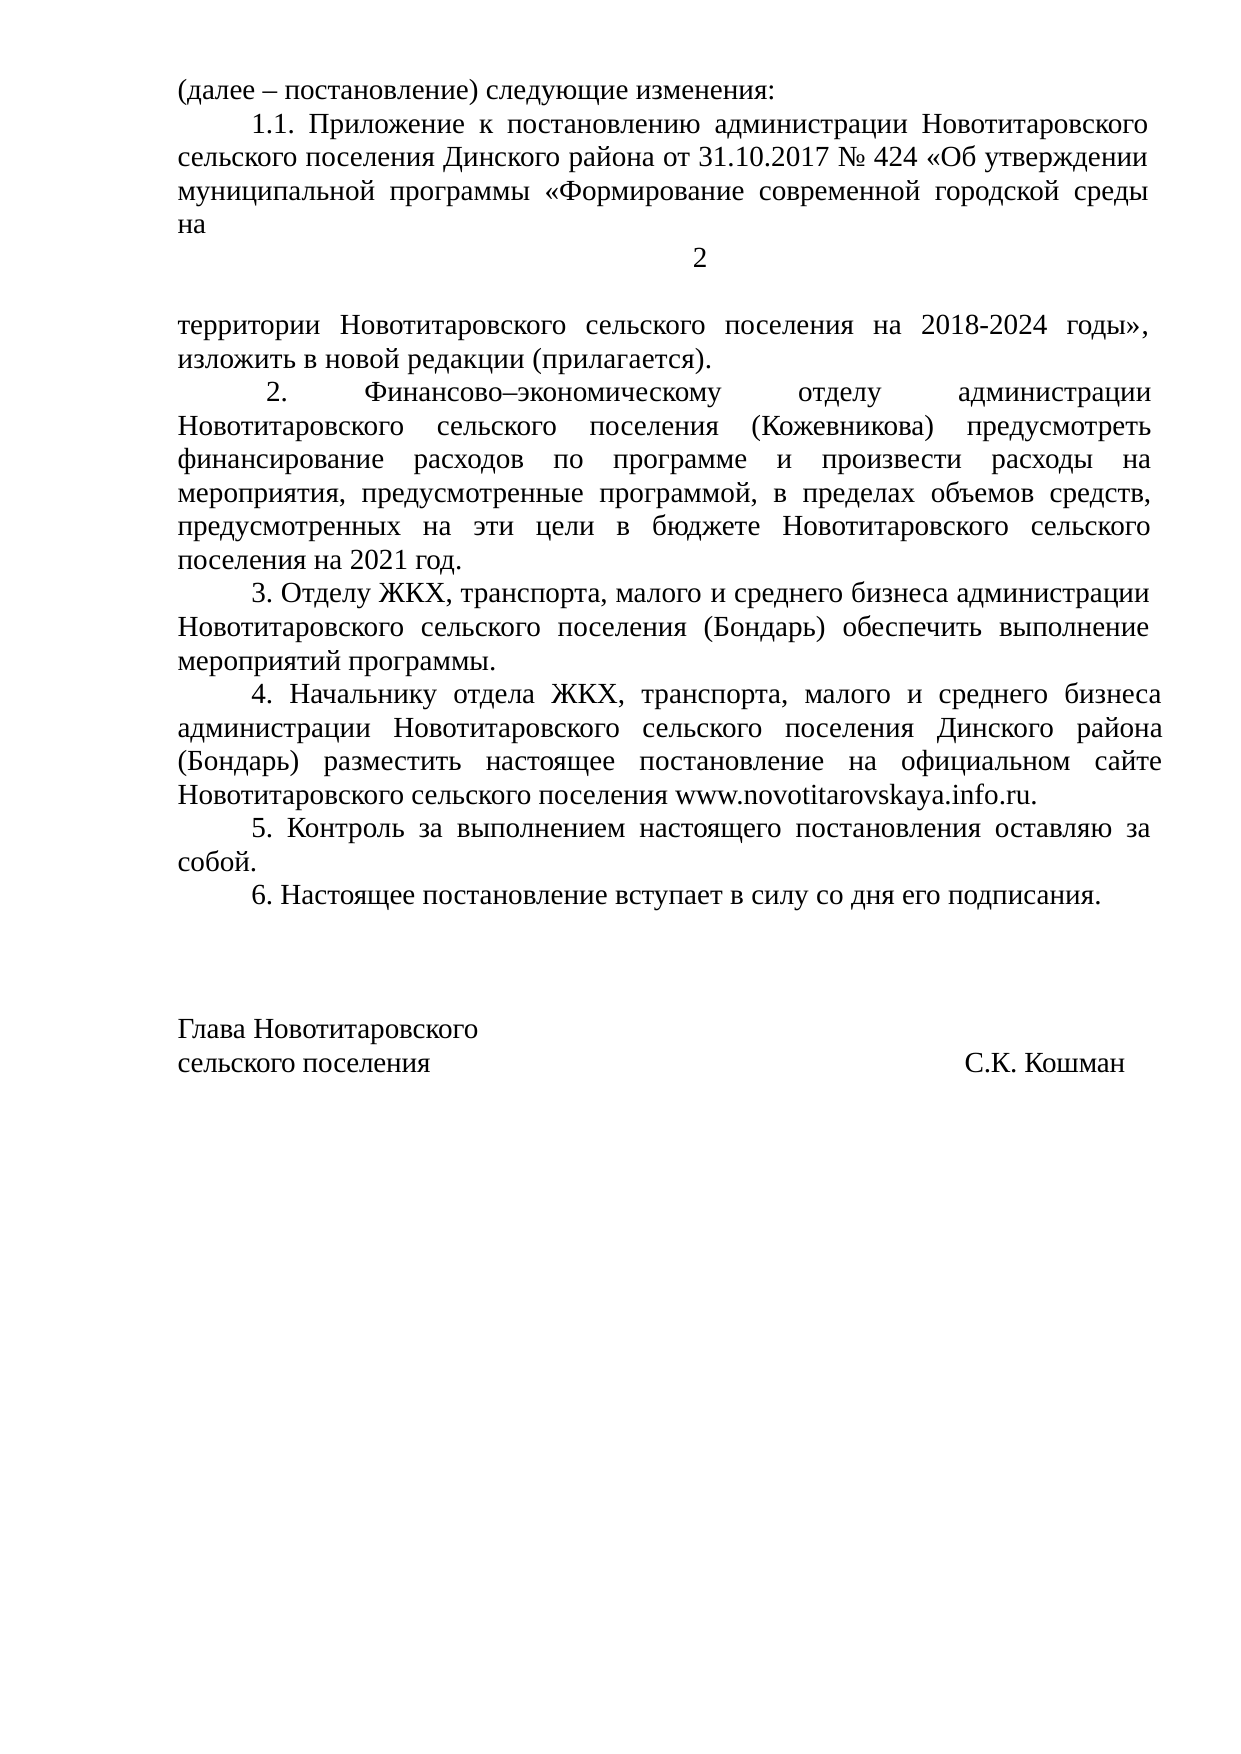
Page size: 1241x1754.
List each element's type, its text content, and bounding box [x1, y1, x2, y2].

text Глава Новотитаровского [177, 1012, 1160, 1045]
text сельского поселения С.К. Кошман [177, 1045, 1160, 1079]
text 2 [177, 240, 1149, 274]
text 4. Начальнику отдела ЖКХ, транспорта, малого и среднего бизнеса администрации Новотитаровского сельского поселения Динского района (Бондарь) разместить настоящее постановление на официальном сайте Новотитаровского сельского поселения www.novotitarovskaya.info.ru. [177, 676, 1163, 810]
text 6. Настоящее постановление вступает в силу со дня его подписания. [177, 877, 1152, 911]
text территории Новотитаровского сельского поселения на 2018-2024 годы», изложить в новой редакции (прилагается). [177, 307, 1149, 374]
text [177, 72, 1149, 106]
text 5. Контроль за выполнением настоящего постановления оставляю за собой. [177, 810, 1152, 877]
text 3. Отделу ЖКХ, транспорта, малого и среднего бизнеса администрации Новотитаровского сельского поселения (Бондарь) обеспечить выполнение мероприятий программы. [177, 576, 1150, 676]
text 1.1. Приложение к постановлению администрации Новотитаровского сельского поселения Динского района от 31.10.2017 № 424 «Об утверждении муниципальной программы «Формирование современной городской среды на [177, 106, 1149, 240]
text 2. Финансово–экономическому отделу администрации Новотитаровского сельского поселения (Кожевникова) предусмотреть финансирование расходов по программе и произвести расходы на мероприятия, предусмотренные программой, в пределах объемов средств, предусмотренных на эти цели в бюджете Новотитаровского сельского поселения на 2021 год. [177, 374, 1152, 576]
